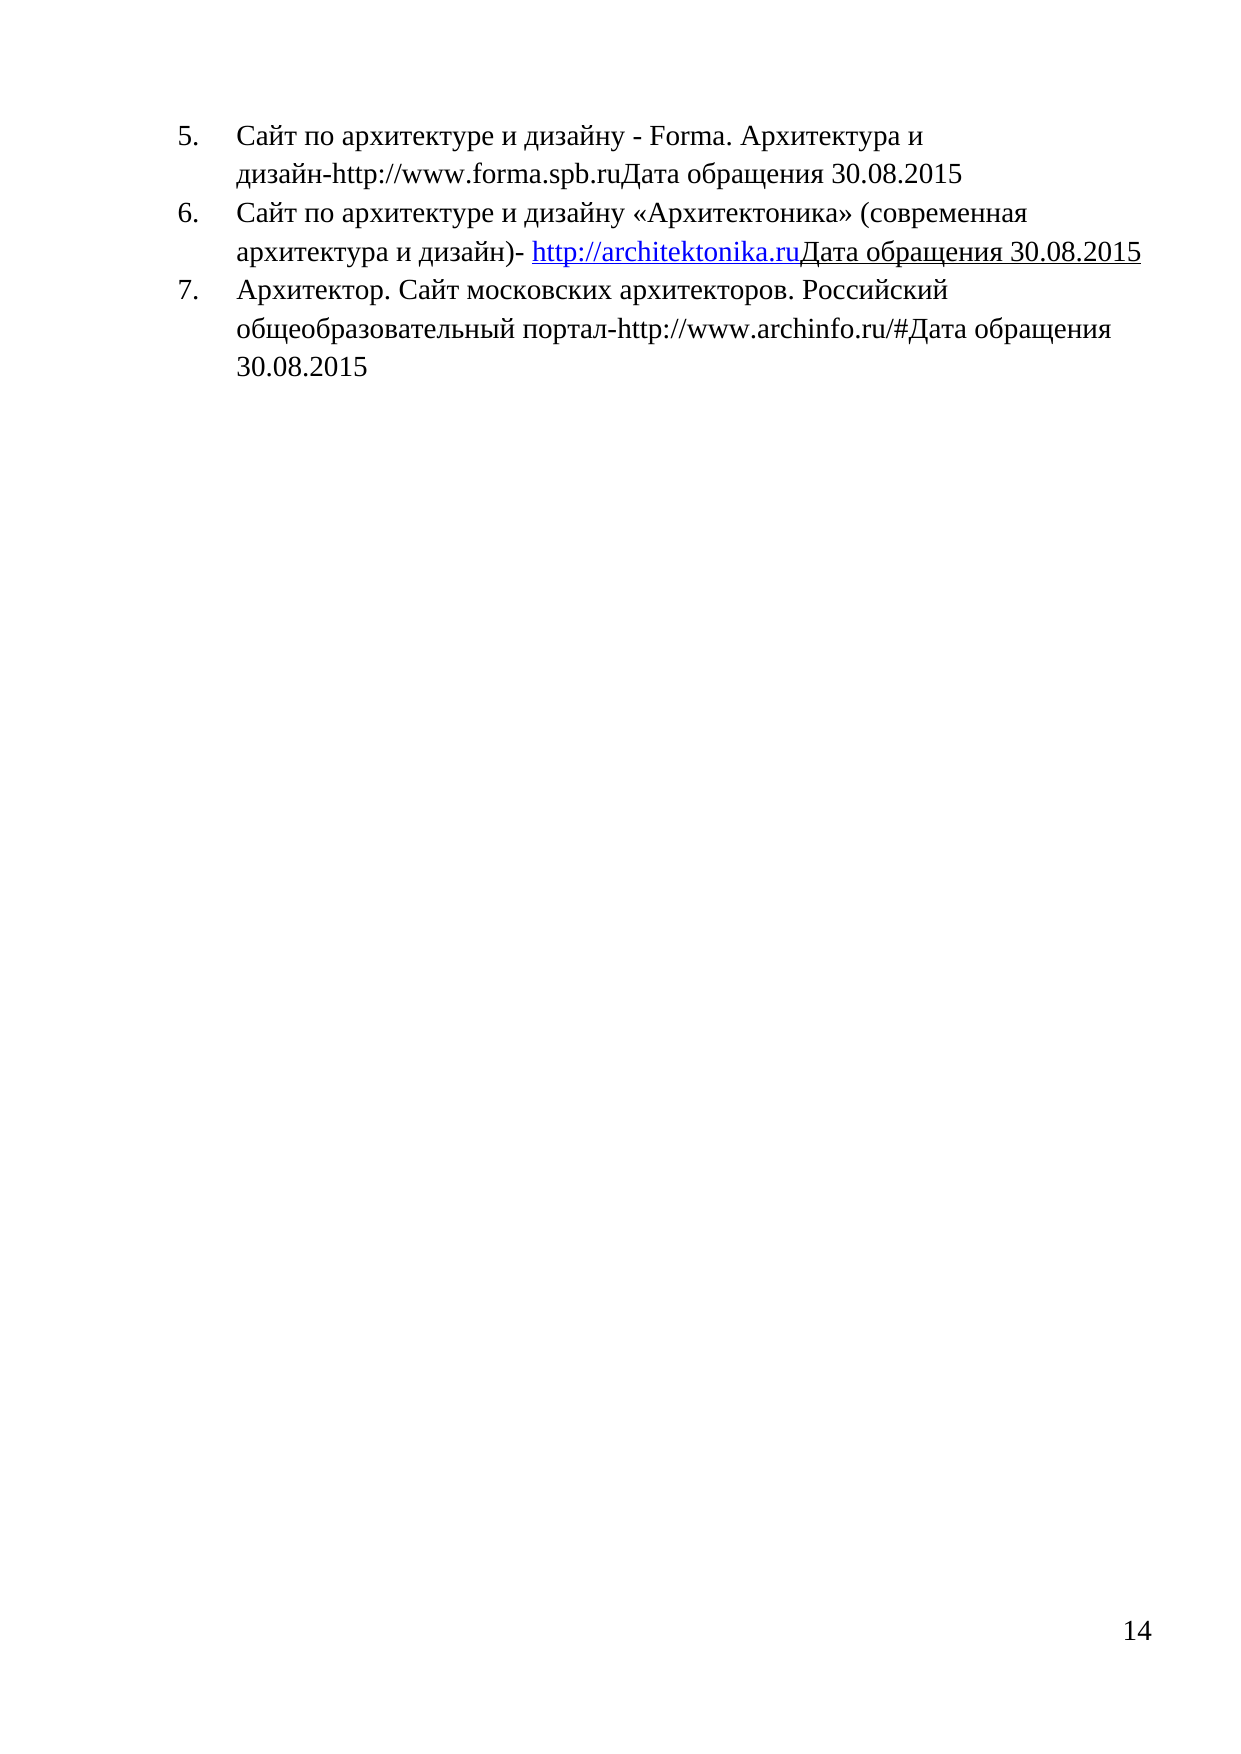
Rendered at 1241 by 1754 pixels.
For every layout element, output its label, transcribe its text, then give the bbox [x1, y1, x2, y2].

list Сайт по архитектуре и дизайну - Forma. Архитектура и дизайн-http://www.forma.spb.ruДата обращения 30.08.2015 [177, 118, 1152, 190]
list Архитектор. Сайт московских архитекторов. Российский общеобразовательный портал-http://www.archinfo.ru/#Дата обращения 30.08.2015 [177, 272, 1152, 383]
list Сайт по архитектуре и дизайну «Архитектоника» (современная архитектура и дизайн)- http://architektonika.ruДата обращения 30.08.2015 [177, 195, 1152, 267]
